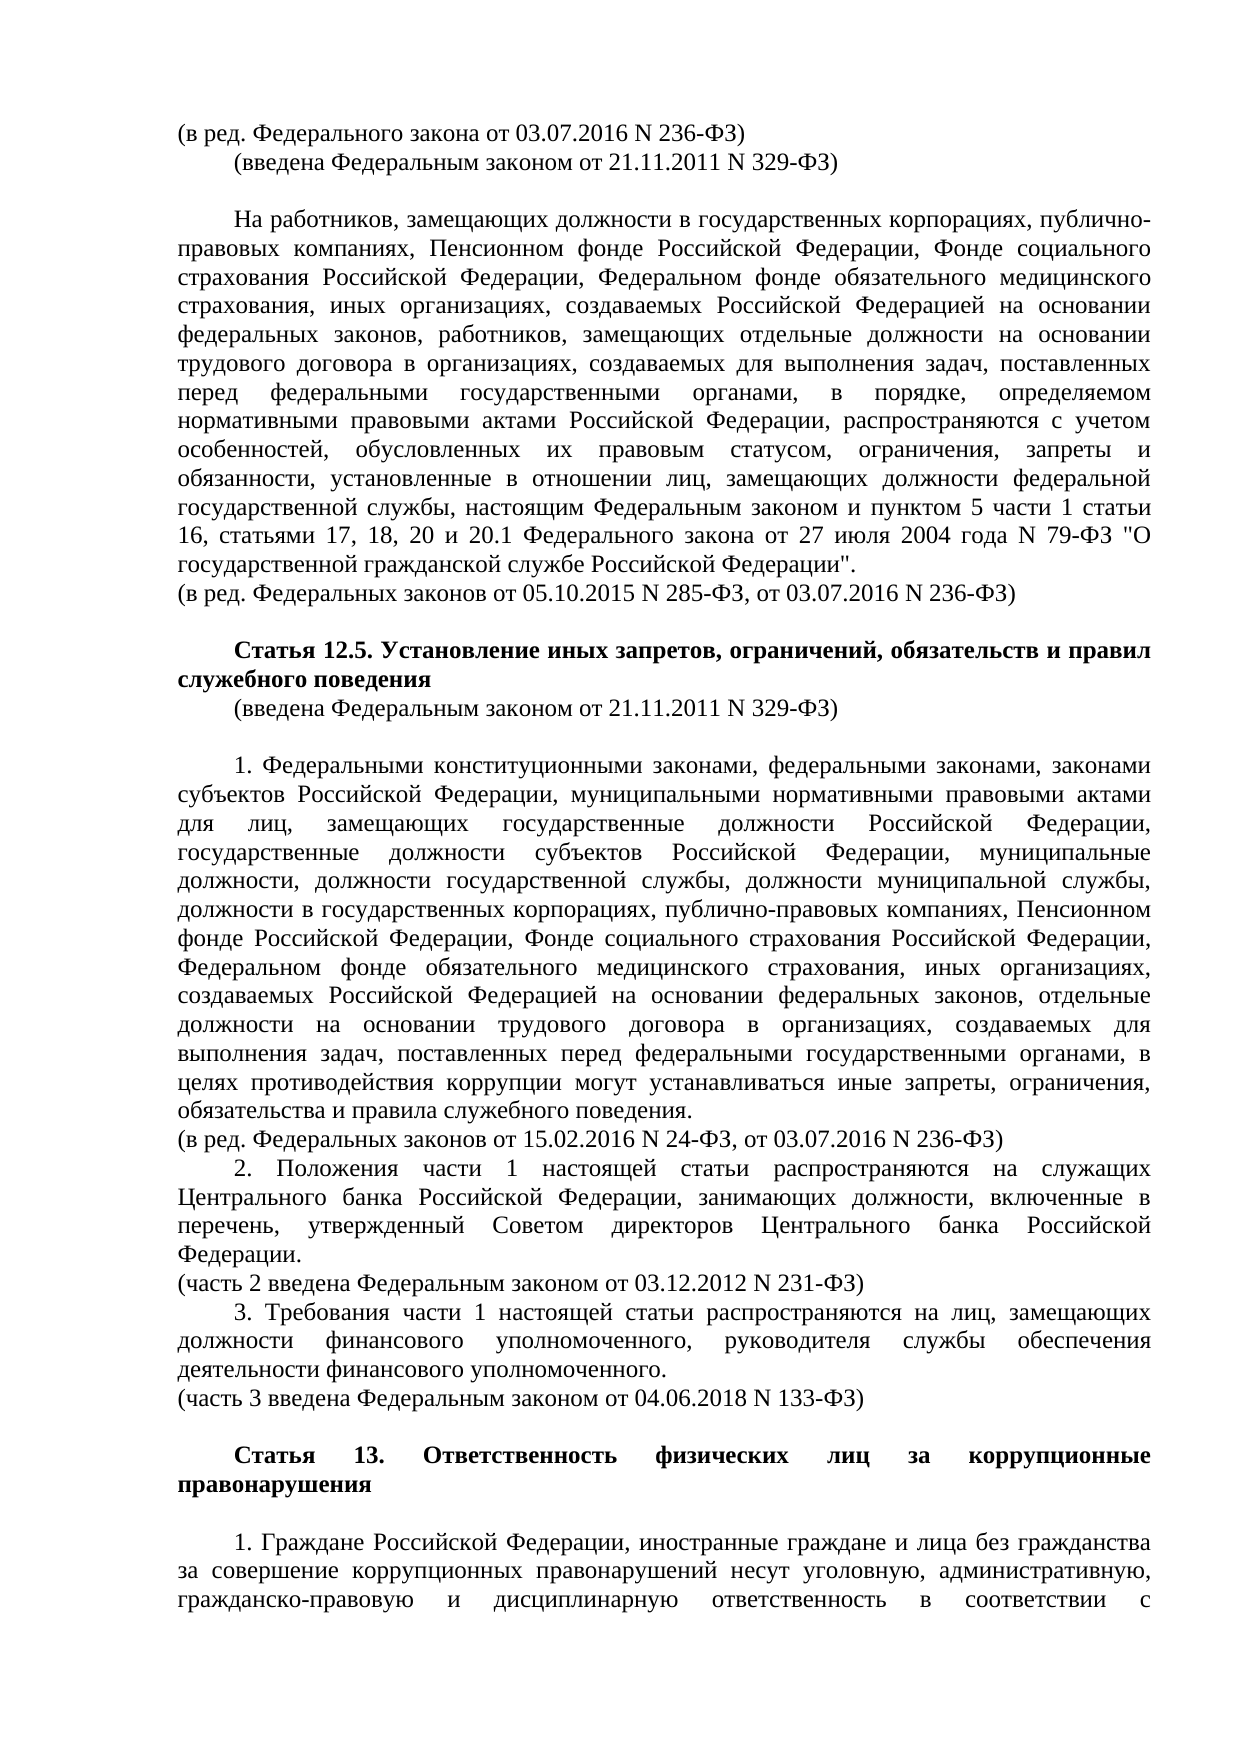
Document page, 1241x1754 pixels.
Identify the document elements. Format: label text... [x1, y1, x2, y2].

title Статья 13. Ответственность физических лиц за коррупционные правонарушения [177, 1441, 1152, 1498]
title Статья 12.5. Установление иных запретов, ограничений, обязательств и правил служебного поведения [177, 636, 1152, 693]
text 2. Положения части 1 настоящей статьи распространяются на служащих Центрального банка Российской Федерации, занимающих должности, включенные в перечень, утвержденный Советом директоров Центрального банка Российской Федерации. [177, 1153, 1152, 1268]
text 1. Федеральными конституционными законами, федеральными законами, законами субъектов Российской Федерации, муниципальными нормативными правовыми актами для лиц, замещающих государственные должности Российской Федерации, государственные должности субъектов Российской Федерации, муниципальные должности, должности государственной службы, должности муниципальной службы, должности в государственных корпорациях, публично-правовых компаниях, Пенсионном фонде Российской Федерации, Фонде социального страхования Российской Федерации, Федеральном фонде обязательного медицинского страхования, иных организациях, создаваемых Российской Федерацией на основании федеральных законов, отдельные должности на основании трудового договора в организациях, создаваемых для выполнения задач, поставленных перед федеральными государственными органами, в целях противодействия коррупции могут устанавливаться иные запреты, ограничения, обязательства и правила служебного поведения. [177, 751, 1152, 1124]
text (введена Федеральным законом от 21.11.2011 N 329-ФЗ) [177, 147, 1152, 176]
text (введена Федеральным законом от 21.11.2011 N 329-ФЗ) [177, 693, 1152, 722]
text (в ред. Федеральных законов от 05.10.2015 N 285-ФЗ, от 03.07.2016 N 236-ФЗ) [177, 578, 1152, 607]
text На работников, замещающих должности в государственных корпорациях, публично-правовых компаниях, Пенсионном фонде Российской Федерации, Фонде социального страхования Российской Федерации, Федеральном фонде обязательного медицинского страхования, иных организациях, создаваемых Российской Федерацией на основании федеральных законов, работников, замещающих отдельные должности на основании трудового договора в организациях, создаваемых для выполнения задач, поставленных перед федеральными государственными органами, в порядке, определяемом нормативными правовыми актами Российской Федерации, распространяются с учетом особенностей, обусловленных их правовым статусом, ограничения, запреты и обязанности, установленные в отношении лиц, замещающих должности федеральной государственной службы, настоящим Федеральным законом и пунктом 5 части 1 статьи 16, статьями 17, 18, 20 и 20.1 Федерального закона от 27 июля 2004 года N 79-ФЗ "О государственной гражданской службе Российской Федерации". [177, 204, 1152, 578]
text (часть 3 введена Федеральным законом от 04.06.2018 N 133-ФЗ) [177, 1383, 1152, 1412]
text (в ред. Федеральных законов от 15.02.2016 N 24-ФЗ, от 03.07.2016 N 236-ФЗ) [177, 1124, 1152, 1153]
text 3. Требования части 1 настоящей статьи распространяются на лиц, замещающих должности финансового уполномоченного, руководителя службы обеспечения деятельности финансового уполномоченного. [177, 1297, 1152, 1383]
text (в ред. Федерального закона от 03.07.2016 N 236-ФЗ) [177, 118, 1152, 147]
text (часть 2 введена Федеральным законом от 03.12.2012 N 231-ФЗ) [177, 1268, 1152, 1297]
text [177, 1527, 1152, 1613]
